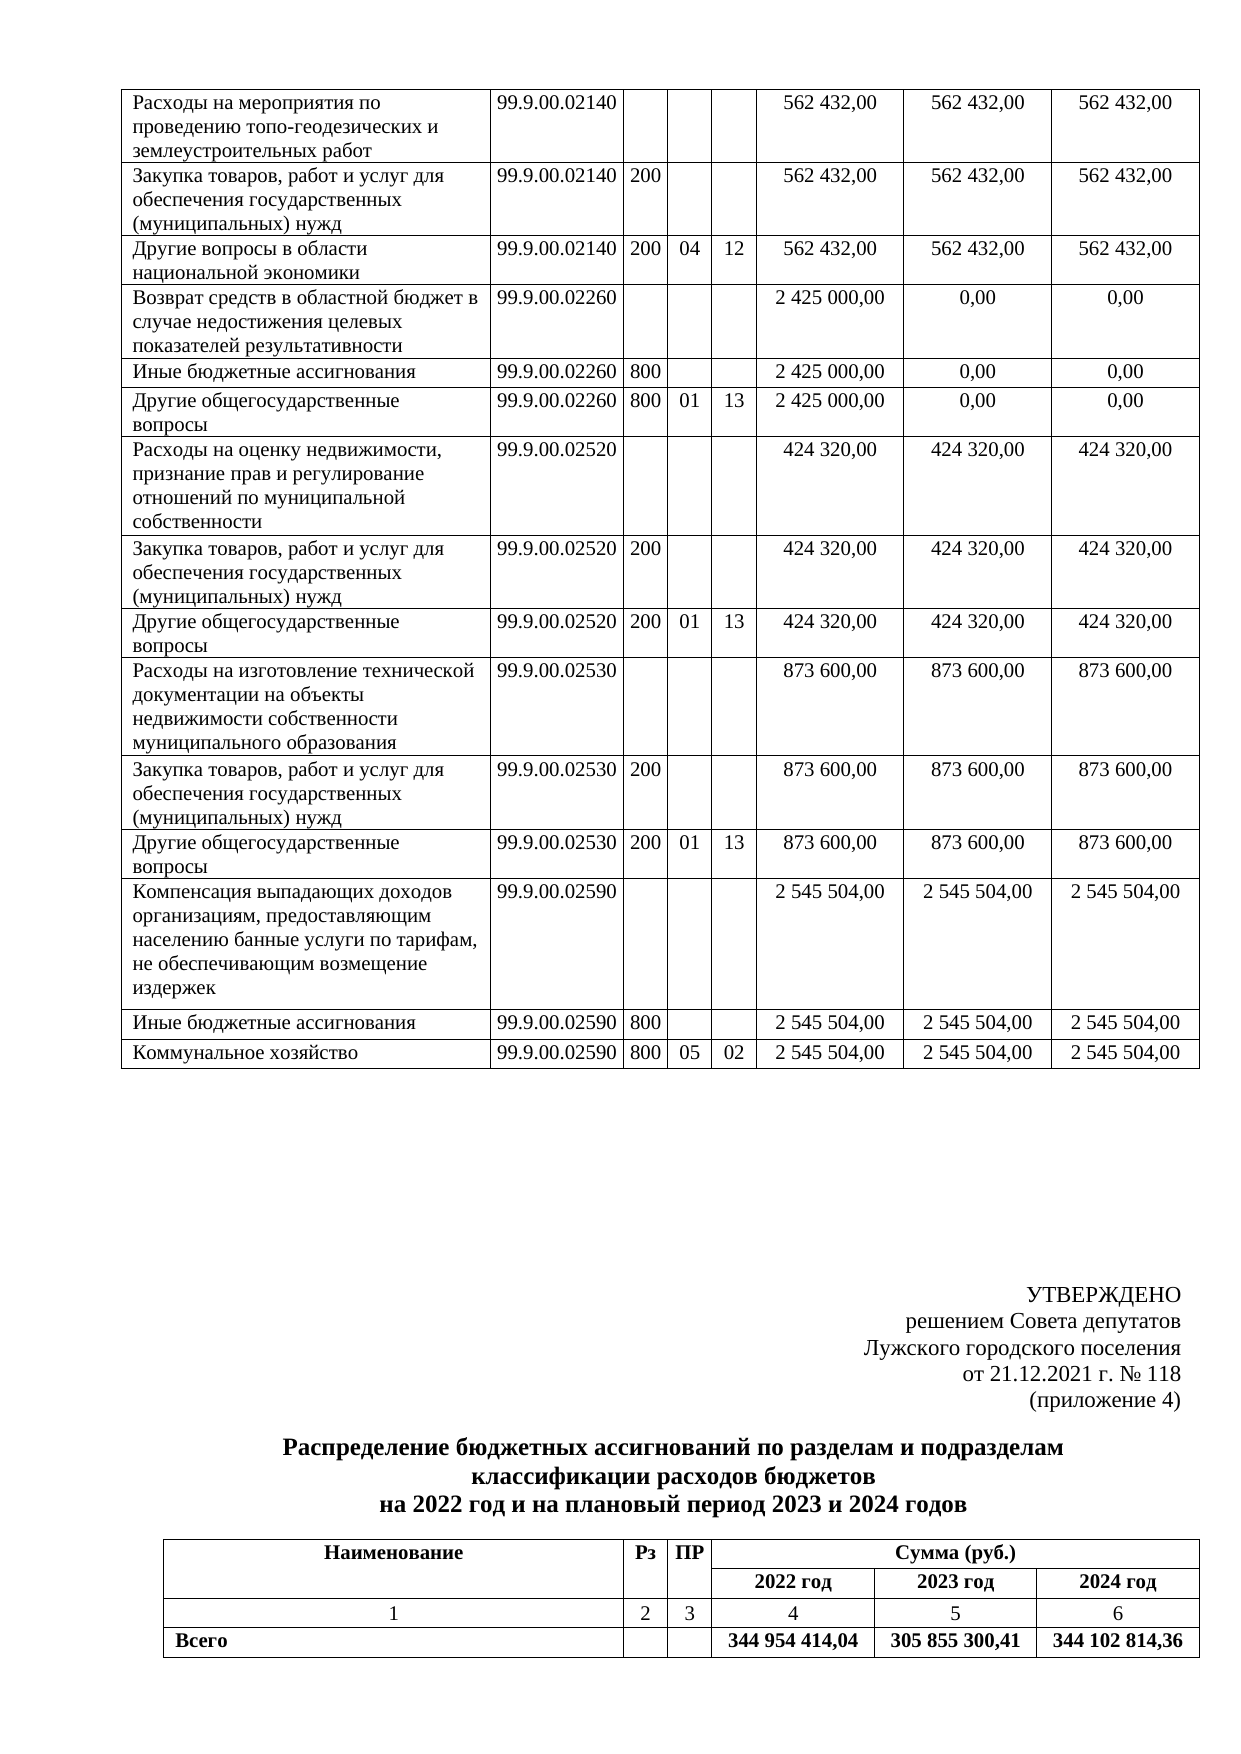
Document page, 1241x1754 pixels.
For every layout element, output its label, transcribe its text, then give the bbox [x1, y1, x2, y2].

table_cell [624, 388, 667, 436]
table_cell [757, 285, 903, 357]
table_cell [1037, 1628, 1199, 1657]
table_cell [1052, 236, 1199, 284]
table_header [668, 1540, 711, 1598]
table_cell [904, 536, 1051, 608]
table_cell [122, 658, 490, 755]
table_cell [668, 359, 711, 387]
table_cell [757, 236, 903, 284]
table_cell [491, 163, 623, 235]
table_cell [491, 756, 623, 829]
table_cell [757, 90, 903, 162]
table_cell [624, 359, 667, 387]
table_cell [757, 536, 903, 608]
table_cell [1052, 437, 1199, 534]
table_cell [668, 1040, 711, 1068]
text Распределение бюджетных ассигнований по разделам и подразделам [165, 1432, 1181, 1461]
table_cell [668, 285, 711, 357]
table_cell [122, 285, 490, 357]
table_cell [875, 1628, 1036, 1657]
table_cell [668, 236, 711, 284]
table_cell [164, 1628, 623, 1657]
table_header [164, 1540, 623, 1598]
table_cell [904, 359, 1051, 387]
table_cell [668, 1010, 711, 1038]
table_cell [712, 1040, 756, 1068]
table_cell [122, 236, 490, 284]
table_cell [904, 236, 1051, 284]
text решением Совета депутатов [165, 1307, 1181, 1334]
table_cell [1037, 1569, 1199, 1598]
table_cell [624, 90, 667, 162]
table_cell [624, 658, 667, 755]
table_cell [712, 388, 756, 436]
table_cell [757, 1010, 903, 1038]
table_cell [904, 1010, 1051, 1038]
text Лужского городского поселения [165, 1334, 1181, 1360]
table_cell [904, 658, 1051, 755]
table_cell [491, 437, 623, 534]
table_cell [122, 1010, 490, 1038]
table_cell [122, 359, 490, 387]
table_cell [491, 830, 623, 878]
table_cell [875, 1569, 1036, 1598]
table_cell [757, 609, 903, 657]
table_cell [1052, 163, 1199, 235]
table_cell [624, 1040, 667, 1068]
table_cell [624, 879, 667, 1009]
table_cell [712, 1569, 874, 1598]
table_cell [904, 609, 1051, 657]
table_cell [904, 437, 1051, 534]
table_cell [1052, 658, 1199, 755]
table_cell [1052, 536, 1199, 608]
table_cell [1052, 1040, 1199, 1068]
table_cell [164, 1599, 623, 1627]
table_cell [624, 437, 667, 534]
text УТВЕРЖДЕНО [165, 1281, 1181, 1307]
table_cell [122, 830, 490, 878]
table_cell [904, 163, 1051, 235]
text (приложение 4) [165, 1387, 1181, 1413]
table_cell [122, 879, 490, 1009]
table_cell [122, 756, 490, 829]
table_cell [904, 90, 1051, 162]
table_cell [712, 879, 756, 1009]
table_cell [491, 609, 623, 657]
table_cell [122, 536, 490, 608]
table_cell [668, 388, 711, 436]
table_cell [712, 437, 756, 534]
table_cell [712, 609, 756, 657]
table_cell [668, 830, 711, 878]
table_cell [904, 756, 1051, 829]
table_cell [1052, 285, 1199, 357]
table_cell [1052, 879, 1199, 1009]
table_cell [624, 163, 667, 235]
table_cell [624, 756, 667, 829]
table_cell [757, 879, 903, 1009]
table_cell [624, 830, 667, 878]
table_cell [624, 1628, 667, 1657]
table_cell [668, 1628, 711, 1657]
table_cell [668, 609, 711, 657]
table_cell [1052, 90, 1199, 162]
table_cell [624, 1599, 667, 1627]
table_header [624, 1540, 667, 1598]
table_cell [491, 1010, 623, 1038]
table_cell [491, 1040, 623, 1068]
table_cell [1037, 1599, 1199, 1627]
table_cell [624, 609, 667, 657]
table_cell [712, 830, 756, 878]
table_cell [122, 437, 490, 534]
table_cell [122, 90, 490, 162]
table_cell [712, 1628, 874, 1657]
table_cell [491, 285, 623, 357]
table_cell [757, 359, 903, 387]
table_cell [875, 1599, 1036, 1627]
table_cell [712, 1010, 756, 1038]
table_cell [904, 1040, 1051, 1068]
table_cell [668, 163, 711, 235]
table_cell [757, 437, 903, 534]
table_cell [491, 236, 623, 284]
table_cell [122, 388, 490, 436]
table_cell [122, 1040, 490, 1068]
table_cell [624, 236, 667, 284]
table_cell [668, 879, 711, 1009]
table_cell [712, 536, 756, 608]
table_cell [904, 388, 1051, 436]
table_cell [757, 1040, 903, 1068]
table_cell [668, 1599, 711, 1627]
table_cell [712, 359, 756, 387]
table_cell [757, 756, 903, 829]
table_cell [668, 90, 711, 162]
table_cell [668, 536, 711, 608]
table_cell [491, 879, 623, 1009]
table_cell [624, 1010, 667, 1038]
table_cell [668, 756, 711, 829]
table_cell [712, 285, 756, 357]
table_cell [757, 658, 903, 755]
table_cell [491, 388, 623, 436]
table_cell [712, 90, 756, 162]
text классификации расходов бюджетов [165, 1461, 1181, 1489]
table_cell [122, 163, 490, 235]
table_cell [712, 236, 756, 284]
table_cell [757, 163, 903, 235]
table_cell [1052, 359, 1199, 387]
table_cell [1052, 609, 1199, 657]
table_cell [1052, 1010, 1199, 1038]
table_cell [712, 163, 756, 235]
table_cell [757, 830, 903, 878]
text на 2022 год и на плановый период 2023 и 2024 годов [165, 1489, 1181, 1518]
text от 21.12.2021 г. № 118 [165, 1360, 1181, 1387]
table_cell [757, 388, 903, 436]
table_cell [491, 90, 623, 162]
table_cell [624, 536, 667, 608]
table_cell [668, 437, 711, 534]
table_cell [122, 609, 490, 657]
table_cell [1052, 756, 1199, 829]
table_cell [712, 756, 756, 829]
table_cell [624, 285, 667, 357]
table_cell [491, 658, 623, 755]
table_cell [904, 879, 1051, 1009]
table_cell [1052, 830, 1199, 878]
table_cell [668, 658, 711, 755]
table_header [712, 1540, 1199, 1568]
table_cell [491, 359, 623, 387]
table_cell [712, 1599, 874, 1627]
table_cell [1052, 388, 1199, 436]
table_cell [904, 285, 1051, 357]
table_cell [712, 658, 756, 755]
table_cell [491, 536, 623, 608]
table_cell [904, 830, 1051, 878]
